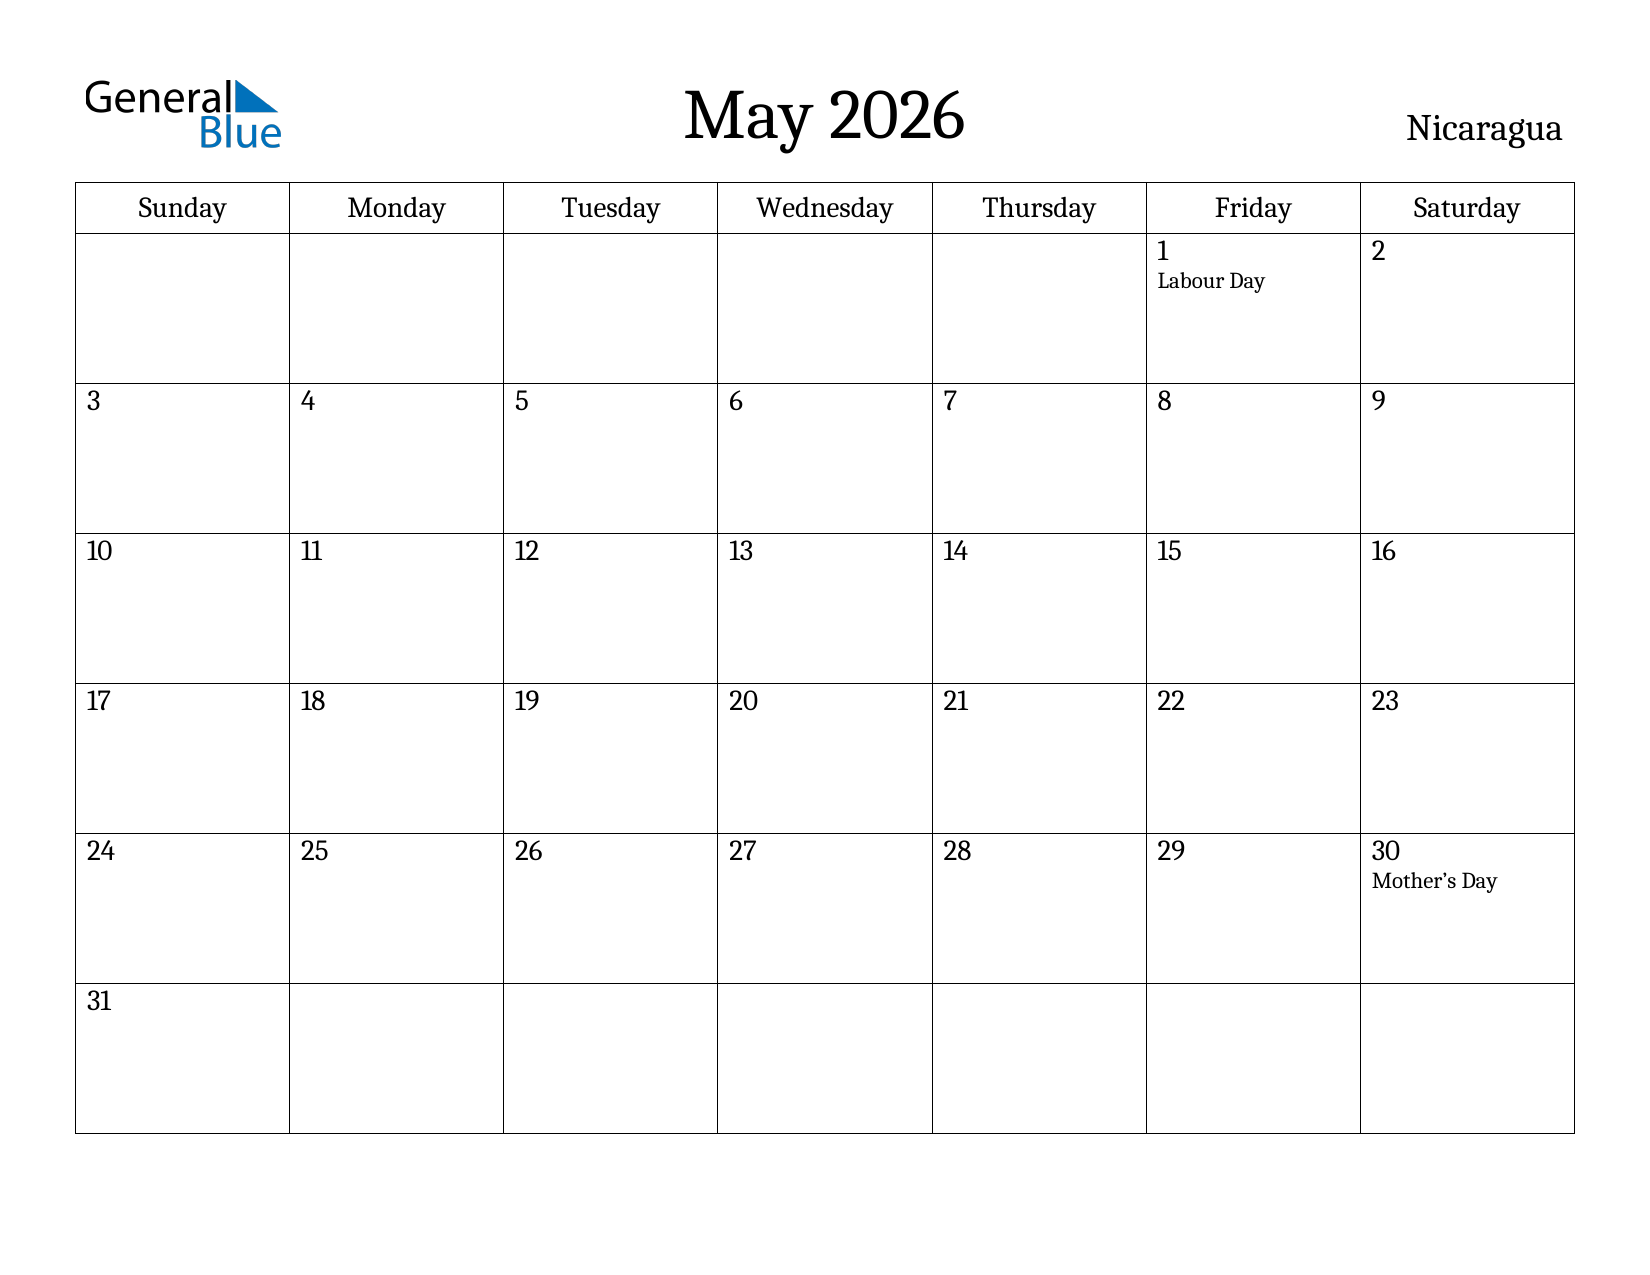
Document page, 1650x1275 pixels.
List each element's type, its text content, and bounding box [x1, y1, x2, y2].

table_cell [76, 417, 289, 533]
table_cell 24 [76, 834, 289, 867]
table_cell Friday [1147, 183, 1360, 233]
table_cell [1361, 417, 1574, 533]
table_cell [933, 267, 1146, 383]
table_cell 3 [76, 384, 289, 417]
table_cell 27 [718, 834, 932, 867]
table_cell Wednesday [718, 183, 932, 233]
table_cell [1361, 267, 1574, 383]
table_cell [933, 868, 1146, 983]
table_cell [290, 417, 503, 533]
table_cell [1147, 417, 1360, 533]
table_cell [718, 1018, 932, 1133]
table_cell [933, 984, 1146, 1017]
table_cell Labour Day [1147, 267, 1360, 383]
table_cell [718, 234, 932, 267]
table_cell [76, 717, 289, 833]
table_cell 25 [290, 834, 503, 867]
table_cell 26 [504, 834, 717, 867]
table_cell [933, 234, 1146, 267]
table_cell [290, 234, 503, 267]
table_cell [76, 267, 289, 383]
table_cell [1361, 567, 1574, 683]
table_cell 8 [1147, 384, 1360, 417]
table_cell [290, 868, 503, 983]
table_cell [718, 717, 932, 833]
table_cell 5 [504, 384, 717, 417]
table_cell [290, 717, 503, 833]
table_cell [290, 567, 503, 683]
table_cell Tuesday [504, 183, 717, 233]
table_cell 15 [1147, 534, 1360, 567]
table_cell [1361, 1018, 1574, 1133]
table_cell Thursday [933, 183, 1146, 233]
table_header [76, 75, 503, 182]
table_cell [290, 1018, 503, 1133]
table_cell 14 [933, 534, 1146, 567]
table_cell [718, 567, 932, 683]
table_cell 6 [718, 384, 932, 417]
table_cell Sunday [76, 183, 289, 233]
table_cell [933, 417, 1146, 533]
table_cell [933, 717, 1146, 833]
table_cell 17 [76, 684, 289, 717]
table_cell 31 [76, 984, 289, 1017]
table_cell [1147, 984, 1360, 1017]
table_cell [504, 1018, 717, 1133]
table_cell [76, 567, 289, 683]
table_cell [1147, 868, 1360, 983]
table_cell [933, 1018, 1146, 1133]
table_cell [718, 417, 932, 533]
table_cell 30 [1361, 834, 1574, 867]
table_cell [504, 234, 717, 267]
table_cell [290, 984, 503, 1017]
table_cell Saturday [1361, 183, 1574, 233]
table_cell 13 [718, 534, 932, 567]
table_cell [76, 868, 289, 983]
table_cell [1147, 717, 1360, 833]
table_cell [290, 267, 503, 383]
table_cell 2 [1361, 234, 1574, 267]
table_cell [504, 567, 717, 683]
table_cell [718, 868, 932, 983]
table_cell 19 [504, 684, 717, 717]
table_cell 10 [76, 534, 289, 567]
table_cell 7 [933, 384, 1146, 417]
table_cell [1147, 1018, 1360, 1133]
table_header Nicaragua [1146, 75, 1574, 182]
picture [86, 80, 281, 148]
table_cell 22 [1147, 684, 1360, 717]
table_cell [718, 984, 932, 1017]
table_cell 28 [933, 834, 1146, 867]
table_cell 4 [290, 384, 503, 417]
table_cell Mother’s Day [1361, 868, 1574, 983]
table_cell [76, 234, 289, 267]
table_cell 21 [933, 684, 1146, 717]
table_cell [1147, 567, 1360, 683]
table_cell 1 [1147, 234, 1360, 267]
table_cell Monday [290, 183, 503, 233]
table_cell 16 [1361, 534, 1574, 567]
table_cell 12 [504, 534, 717, 567]
table_cell [1361, 717, 1574, 833]
table_cell [718, 267, 932, 383]
table_cell [76, 1018, 289, 1133]
table_cell [933, 567, 1146, 683]
table_cell [504, 868, 717, 983]
table_header May 2026 [504, 75, 1146, 182]
table_cell 9 [1361, 384, 1574, 417]
table_cell [504, 984, 717, 1017]
table_cell 29 [1147, 834, 1360, 867]
table_cell 11 [290, 534, 503, 567]
table_cell [504, 267, 717, 383]
table_cell [504, 417, 717, 533]
table_cell 20 [718, 684, 932, 717]
table_cell [1361, 984, 1574, 1017]
table_cell [504, 717, 717, 833]
table_cell 23 [1361, 684, 1574, 717]
table_cell 18 [290, 684, 503, 717]
